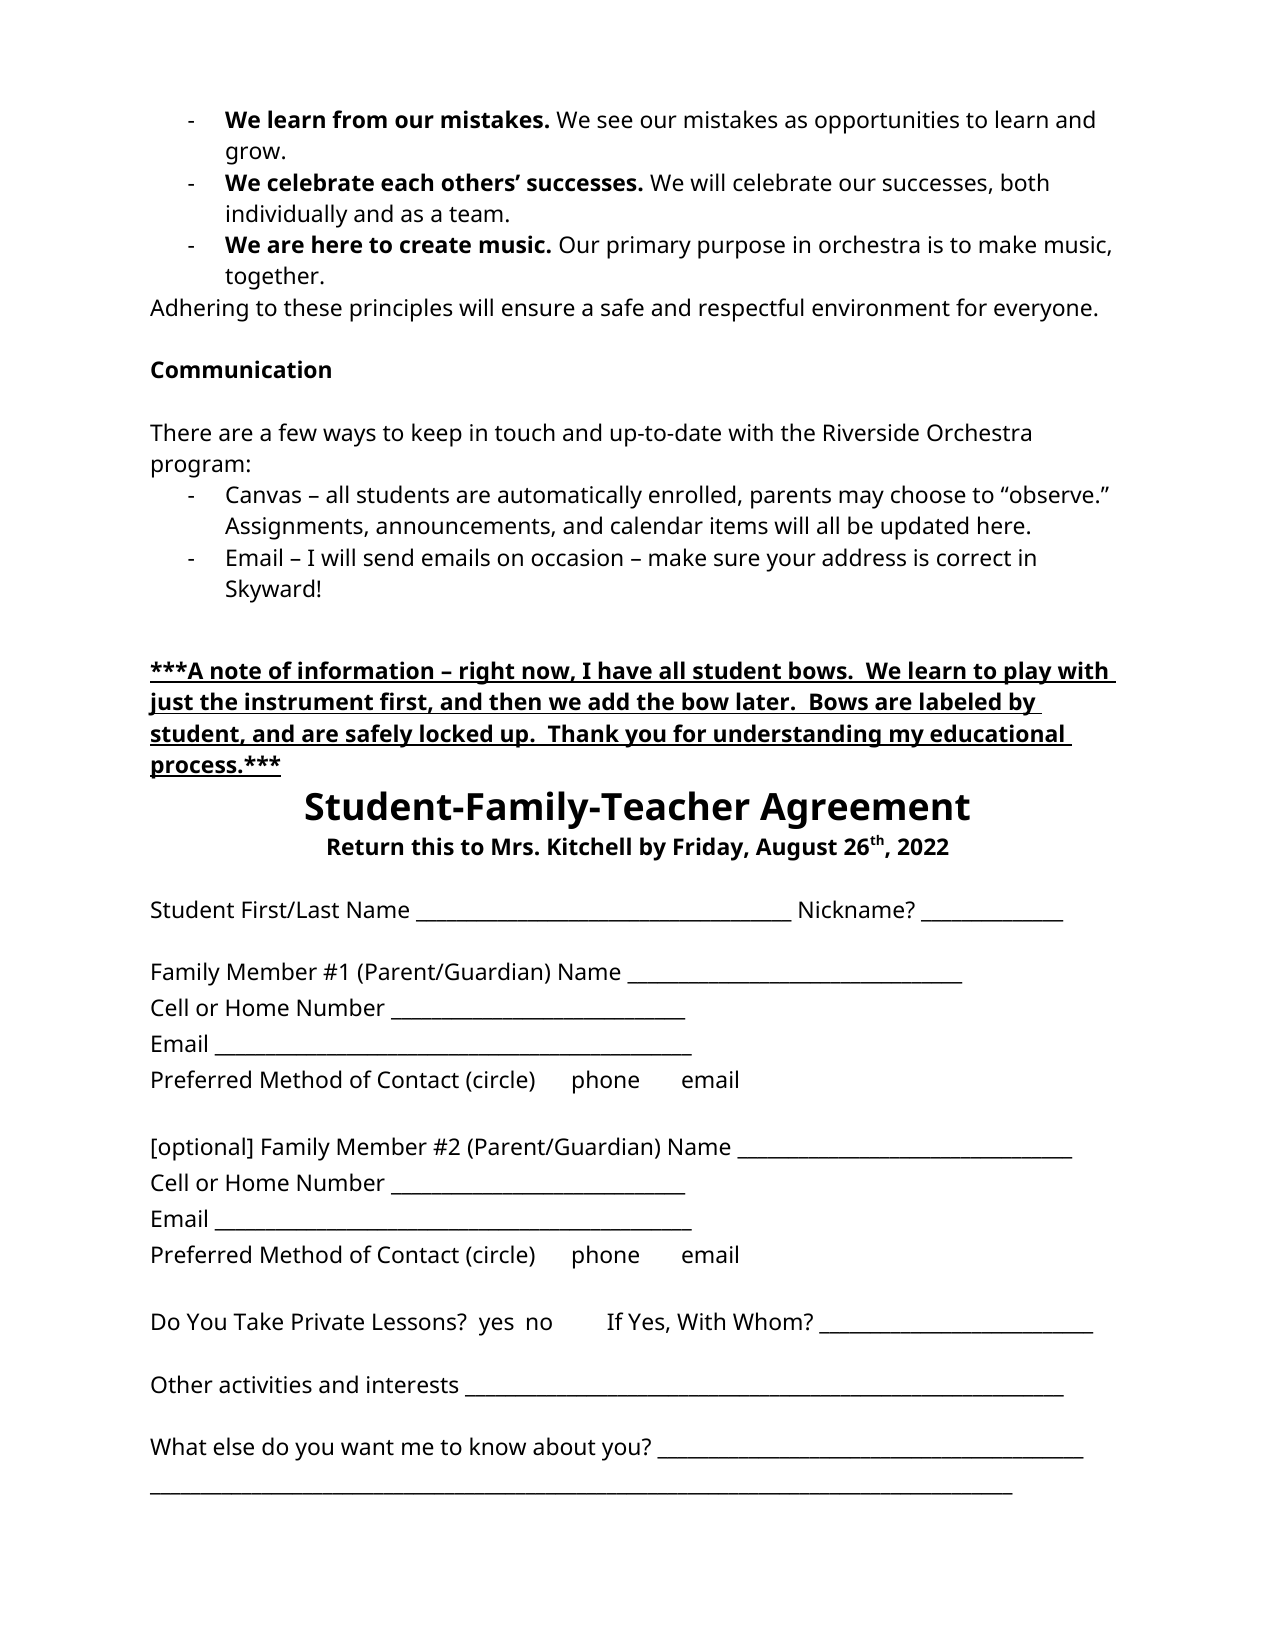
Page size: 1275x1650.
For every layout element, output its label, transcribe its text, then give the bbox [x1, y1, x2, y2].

text Family Member #1 (Parent/Guardian) Name _________________________________ [150, 956, 1125, 987]
text ***A note of information – right now, I have all student bows. We learn to play with just the instrument first, and then we add the bow later. Bows are labeled by student, and are safely locked up. Thank you for understanding my educational process.*** [150, 655, 1125, 780]
text Cell or Home Number _____________________________ [150, 992, 1125, 1023]
text [optional] Family Member #2 (Parent/Guardian) Name _________________________________ [150, 1131, 1125, 1162]
text Student-Family-Teacher Agreement [150, 780, 1125, 831]
text Other activities and interests ___________________________________________________________ [150, 1369, 1125, 1400]
text Return this to Mrs. Kitchell by Friday, August 26th, 2022 [150, 831, 1125, 862]
list Canvas – all students are automatically enrolled, parents may choose to “observe.” Assignments, announcements, and calendar items will all be updated here. [187, 479, 1125, 542]
text Communication [150, 354, 1125, 385]
text What else do you want me to know about you? __________________________________________ [150, 1431, 1125, 1462]
text Preferred Method of Contact (circle) phone email [150, 1064, 1125, 1095]
list We celebrate each others’ successes. We will celebrate our successes, both individually and as a team. [187, 167, 1125, 229]
list We learn from our mistakes. We see our mistakes as opportunities to learn and grow. [187, 104, 1125, 167]
text Cell or Home Number _____________________________ [150, 1167, 1125, 1198]
text Email _______________________________________________ [150, 1028, 1125, 1059]
text _____________________________________________________________________________________ [150, 1467, 1125, 1498]
text Email _______________________________________________ [150, 1203, 1125, 1234]
list Email – I will send emails on occasion – make sure your address is correct in Skyward! [187, 542, 1125, 604]
list We are here to create music. Our primary purpose in orchestra is to make music, together. [187, 229, 1125, 292]
text Adhering to these principles will ensure a safe and respectful environment for everyone. [150, 292, 1125, 323]
text Preferred Method of Contact (circle) phone email [150, 1239, 1125, 1270]
text There are a few ways to keep in touch and up-to-date with the Riverside Orchestra program: [150, 417, 1125, 479]
text Do You Take Private Lessons? yes no If Yes, With Whom? ___________________________ [150, 1306, 1125, 1337]
text Student First/Last Name _____________________________________ Nickname? ______________ [150, 894, 1125, 925]
